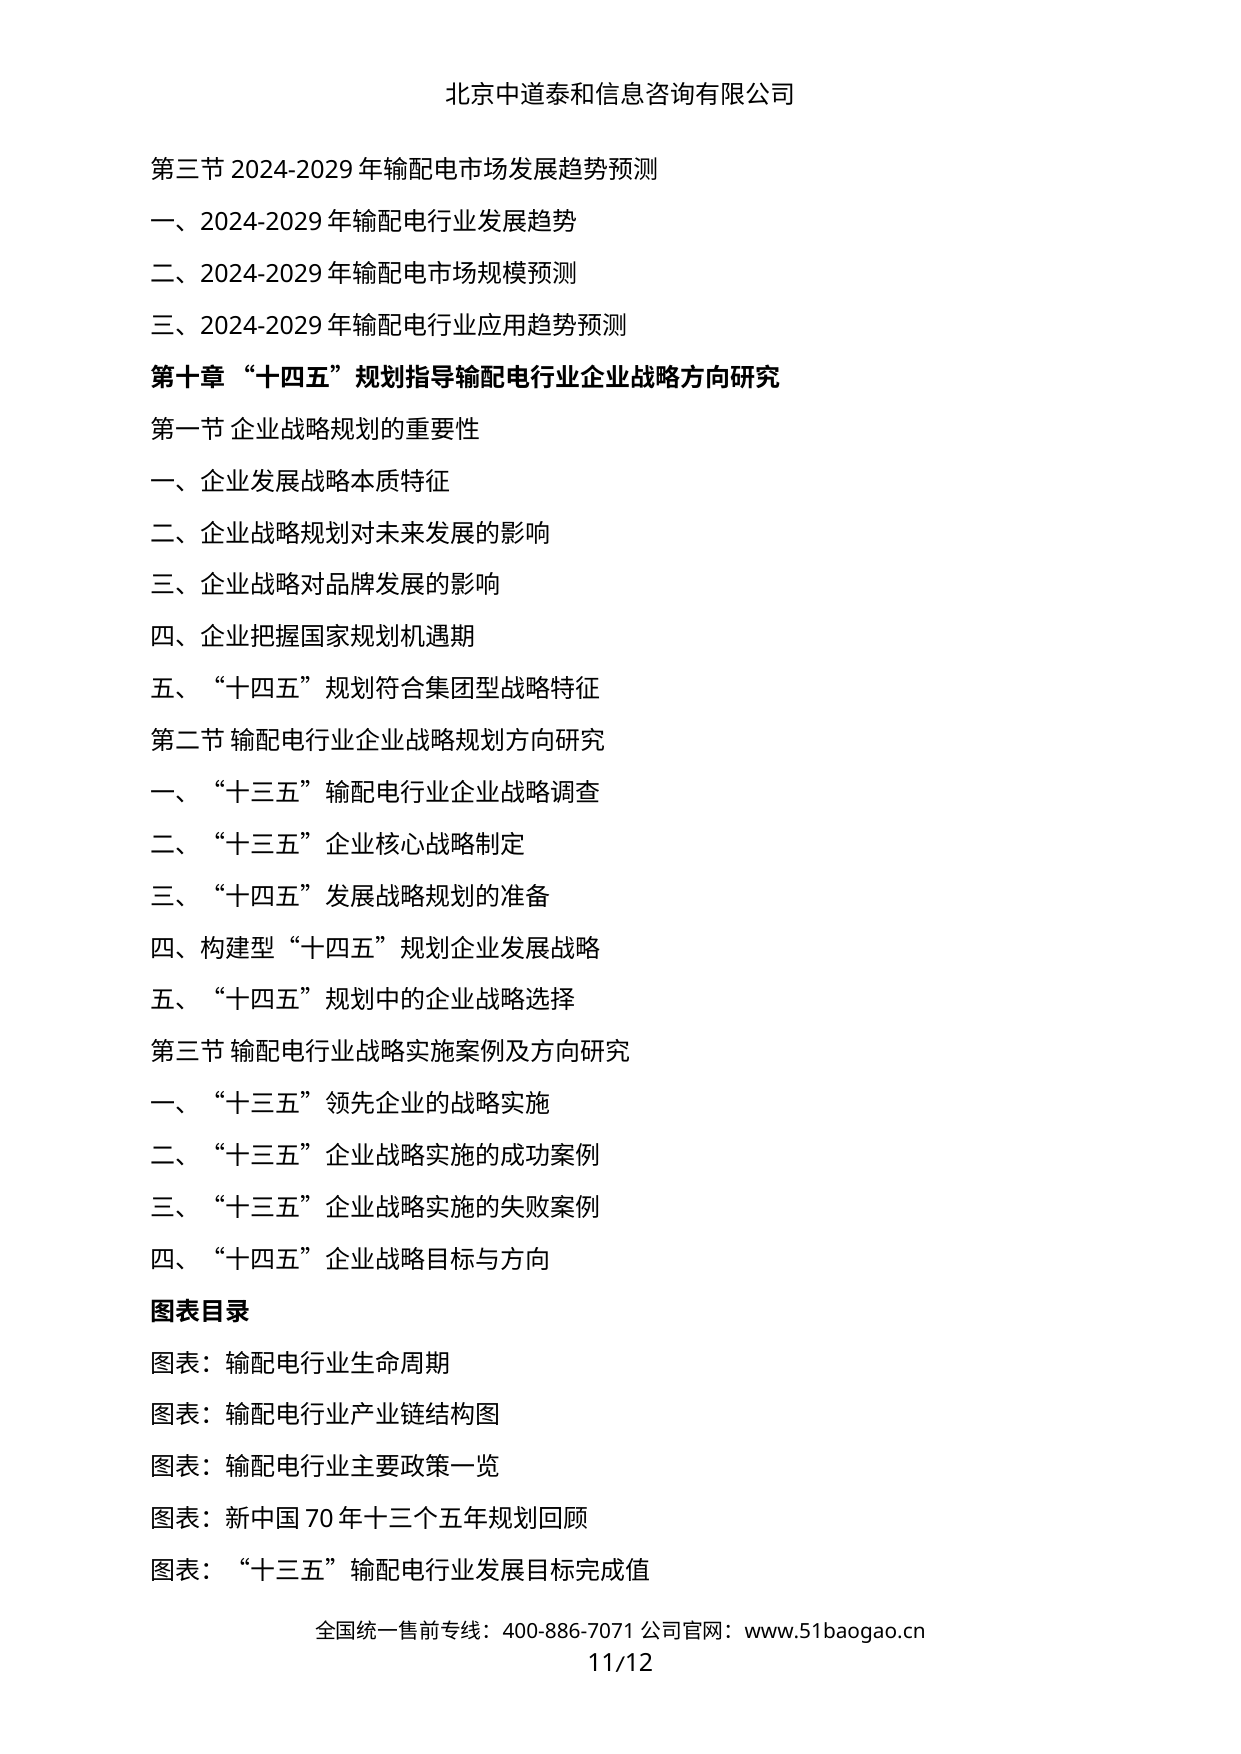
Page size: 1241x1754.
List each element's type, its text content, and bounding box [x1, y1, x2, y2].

text 第三节 输配电行业战略实施案例及方向研究 [150, 1032, 1090, 1068]
text 图表：输配电行业主要政策一览 [150, 1447, 1090, 1483]
text 图表：输配电行业生命周期 [150, 1343, 1090, 1379]
text 一、“十三五”输配电行业企业战略调查 [150, 772, 1090, 809]
text 图表：输配电行业产业链结构图 [150, 1395, 1090, 1431]
text 二、“十三五”企业核心战略制定 [150, 824, 1090, 861]
text 五、“十四五”规划符合集团型战略特征 [150, 669, 1090, 705]
text 四、“十四五”企业战略目标与方向 [150, 1239, 1090, 1276]
text 第一节 企业战略规划的重要性 [150, 409, 1090, 446]
text 五、“十四五”规划中的企业战略选择 [150, 980, 1090, 1016]
text 第二节 输配电行业企业战略规划方向研究 [150, 721, 1090, 757]
text 三、企业战略对品牌发展的影响 [150, 565, 1090, 601]
text 图表目录 [150, 1291, 1090, 1327]
text 一、“十三五”领先企业的战略实施 [150, 1084, 1090, 1120]
text 图表：“十三五”输配电行业发展目标完成值 [150, 1551, 1090, 1587]
text 图表：新中国70年十三个五年规划回顾 [150, 1499, 1090, 1535]
text 二、2024-2029年输配电市场规模预测 [150, 254, 1090, 290]
text 一、企业发展战略本质特征 [150, 461, 1090, 497]
text 四、企业把握国家规划机遇期 [150, 617, 1090, 653]
text 四、构建型“十四五”规划企业发展战略 [150, 928, 1090, 964]
text 第十章 “十四五”规划指导输配电行业企业战略方向研究 [150, 357, 1090, 394]
text 二、“十三五”企业战略实施的成功案例 [150, 1136, 1090, 1172]
text 三、“十四五”发展战略规划的准备 [150, 876, 1090, 912]
text 第三节 2024-2029年输配电市场发展趋势预测 [150, 150, 1090, 186]
text 二、企业战略规划对未来发展的影响 [150, 513, 1090, 549]
text 一、2024-2029年输配电行业发展趋势 [150, 202, 1090, 238]
text 三、“十三五”企业战略实施的失败案例 [150, 1187, 1090, 1224]
text 三、2024-2029年输配电行业应用趋势预测 [150, 306, 1090, 342]
